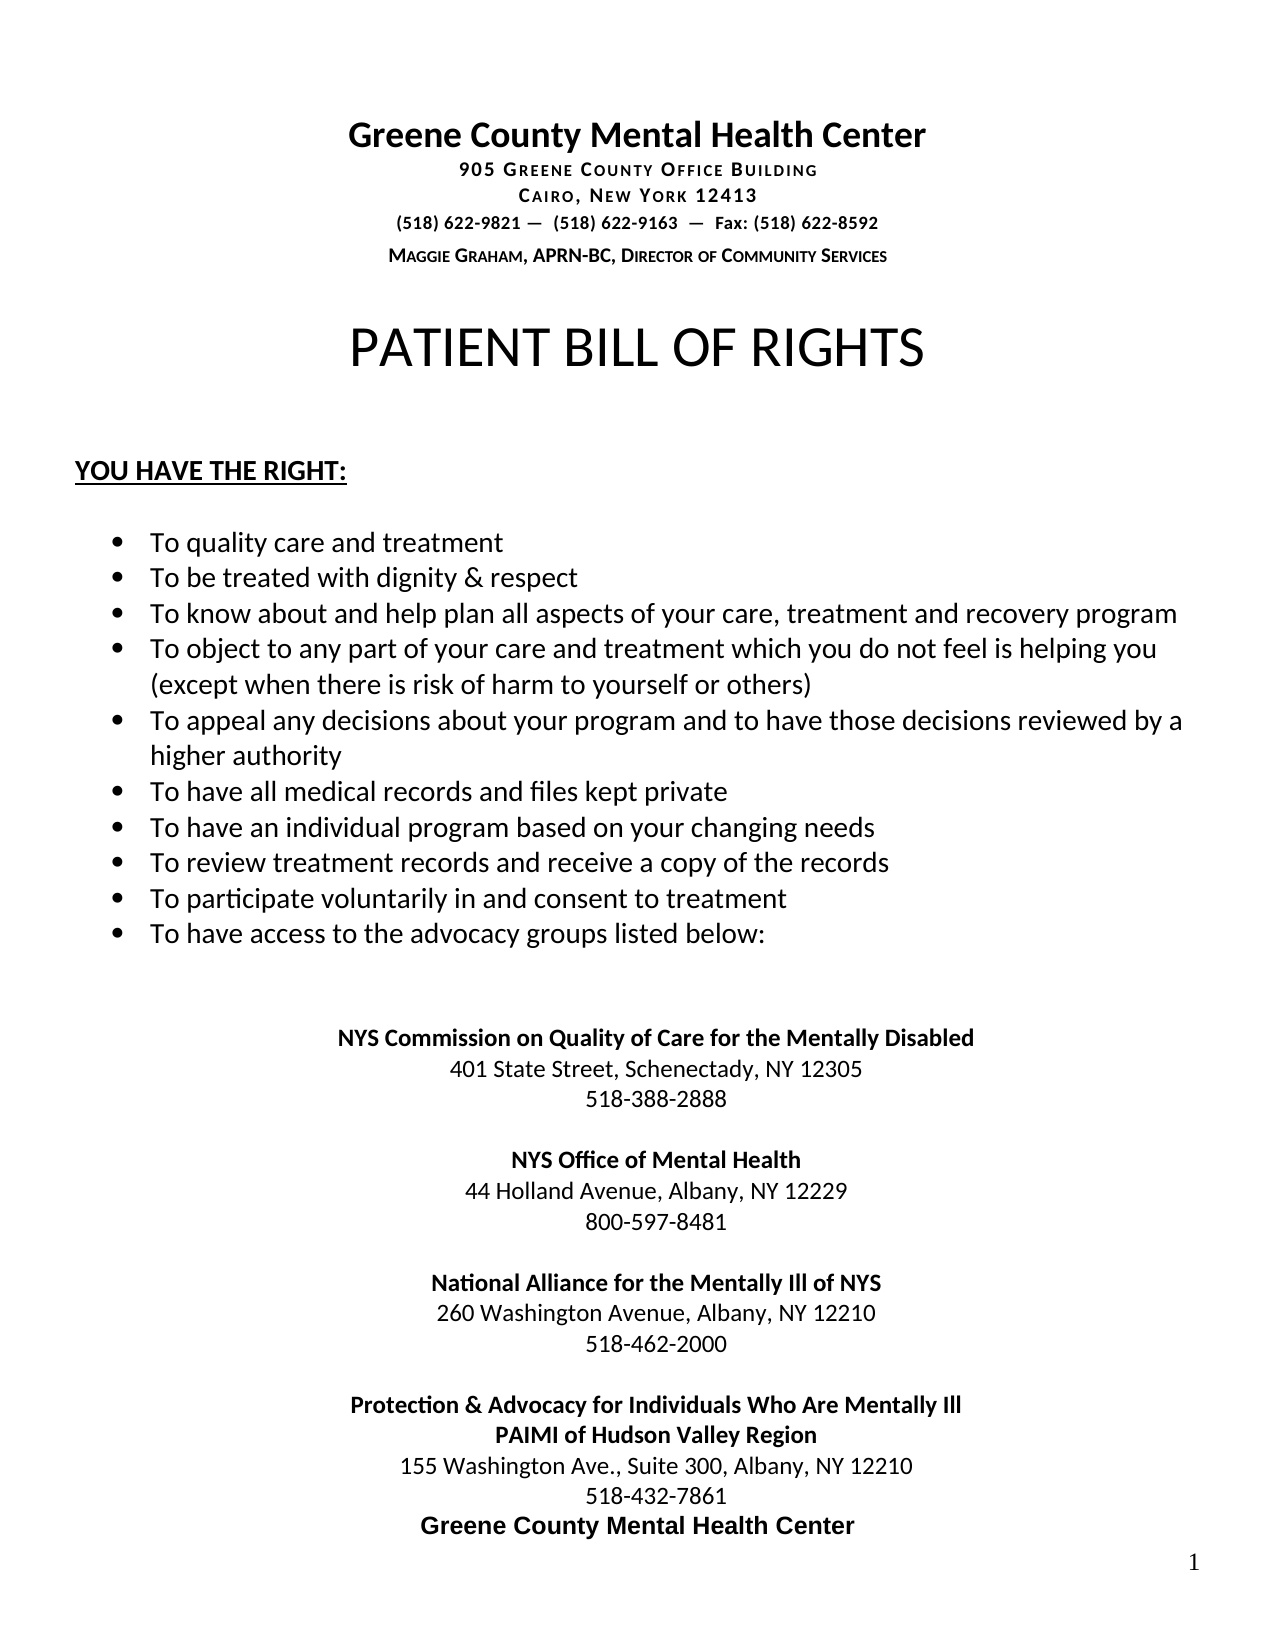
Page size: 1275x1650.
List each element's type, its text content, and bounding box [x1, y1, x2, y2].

list To review treatment records and receive a copy of the records [112, 844, 1200, 880]
text (518) 622-9821 — (518) 622-9163 — Fax: (518) 622-8592 [75, 207, 1200, 234]
text PATIENT BILL OF RIGHTS [75, 310, 1200, 381]
text 518-388-2888 [112, 1083, 1200, 1114]
text National for the Mentally Ill of NYS [112, 1267, 1200, 1297]
text NYS Office of Mental Health [112, 1144, 1200, 1175]
list To have an individual program based on your changing needs [112, 809, 1200, 844]
text Greene County Mental Health Center [75, 111, 1200, 156]
title Greene County Mental Health Center [75, 1511, 1200, 1539]
text 518-462-2000 [112, 1328, 1200, 1358]
list To have access to the advocacy groups listed below: [112, 916, 1200, 951]
list To participate voluntarily in and consent to treatment [112, 880, 1200, 916]
text Cairo, New York 12413 [75, 182, 1200, 207]
text YOU HAVE THE RIGHT: [75, 452, 1200, 488]
text 800-597-8481 [112, 1206, 1200, 1236]
text Maggie Graham, APRN-BC, Director of Community Services [75, 243, 1200, 268]
list To be treated with dignity & respect [112, 559, 1200, 595]
list To object to any part of your care and treatment which you do not feel is helping you (except when there is risk of harm to yourself or others) [112, 631, 1200, 702]
list To know about and help plan all aspects of your care, treatment and recovery program [112, 595, 1200, 631]
text 905 Greene County Office Building [75, 156, 1200, 182]
text 518-432-7861 [112, 1480, 1200, 1511]
text PAIMI of Region [112, 1419, 1200, 1450]
list To appeal any decisions about your program and to have those decisions reviewed by a higher authority [112, 702, 1200, 773]
text NYS Commission on Quality of Care for the Mentally Disabled [112, 1022, 1200, 1053]
list To have all medical records and files kept private [112, 773, 1200, 809]
text Protection & Advocacy for Individuals Who Are Mentally Ill [112, 1389, 1200, 1419]
list To quality care and treatment [112, 524, 1200, 559]
